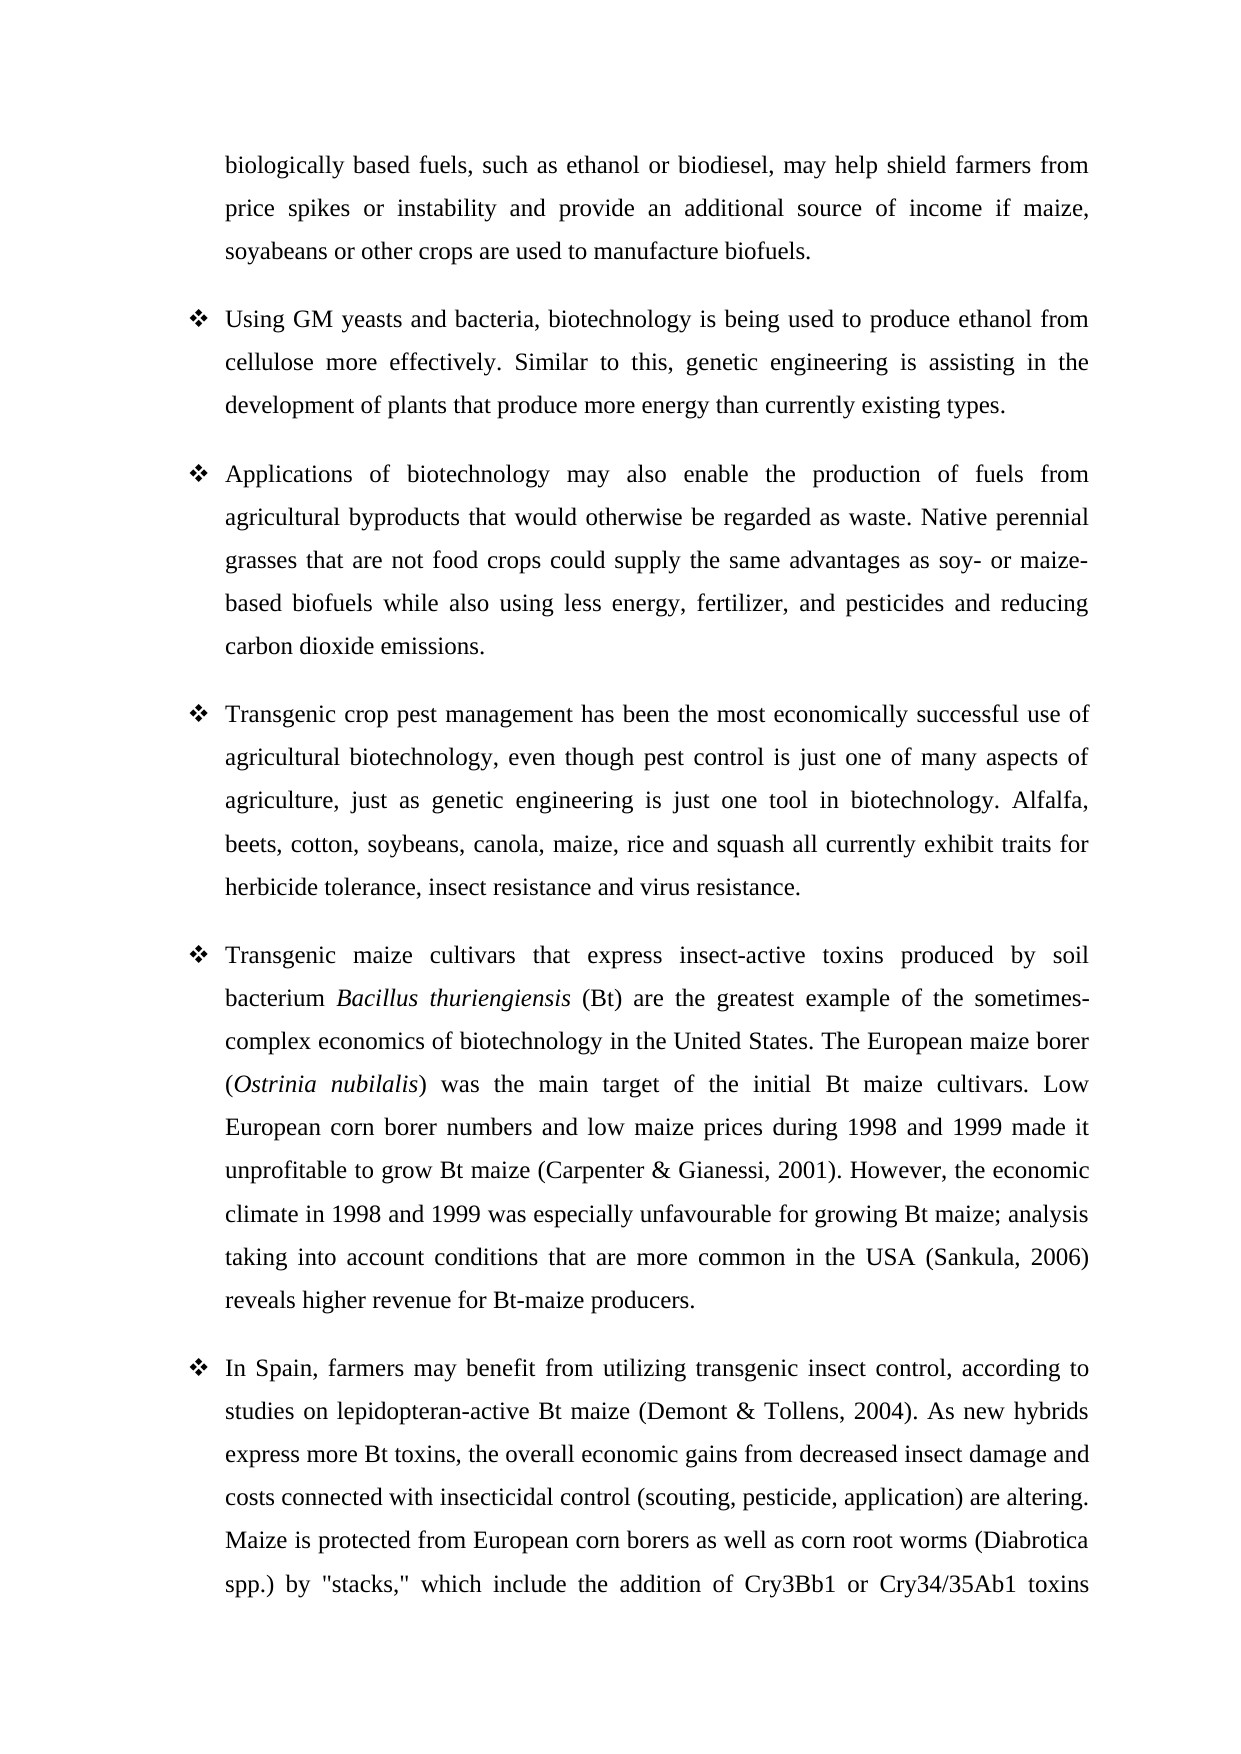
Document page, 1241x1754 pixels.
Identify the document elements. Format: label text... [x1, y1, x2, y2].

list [187, 150, 1090, 265]
list Applications of biotechnology may also enable the production of fuels from agricultural byproducts that would otherwise be regarded as waste. Native perennial grasses that are not food crops could supply the same advantages as soy- or maize-based biofuels while also using less energy, fertilizer, and pesticides and reducing carbon dioxide emissions. [187, 459, 1090, 660]
list Transgenic maize cultivars that express insect-active toxins produced by soil bacterium Bacillus thuriengiensis (Bt) are the greatest example of the sometimes-complex economics of biotechnology in the United States. The European maize borer (Ostrinia nubilalis) was the main target of the initial Bt maize cultivars. Low European corn borer numbers and low maize prices during 1998 and 1999 made it unprofitable to grow Bt maize (Carpenter & Gianessi, 2001). However, the economic climate in 1998 and 1999 was especially unfavourable for growing Bt maize; analysis taking into account conditions that are more common in the USA (Sankula, 2006) reveals higher revenue for Bt-maize producers. [187, 940, 1090, 1314]
list Using GM yeasts and bacteria, biotechnology is being used to produce ethanol from cellulose more effectively. Similar to this, genetic engineering is assisting in the development of plants that produce more energy than currently existing types. [187, 304, 1090, 419]
list Transgenic crop pest management has been the most economically successful use of agricultural biotechnology, even though pest control is just one of many aspects of agriculture, just as genetic engineering is just one tool in biotechnology. Alfalfa, beets, cotton, soybeans, canola, maize, rice and squash all currently exhibit traits for herbicide tolerance, insect resistance and virus resistance. [187, 699, 1090, 901]
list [187, 1353, 1090, 1597]
